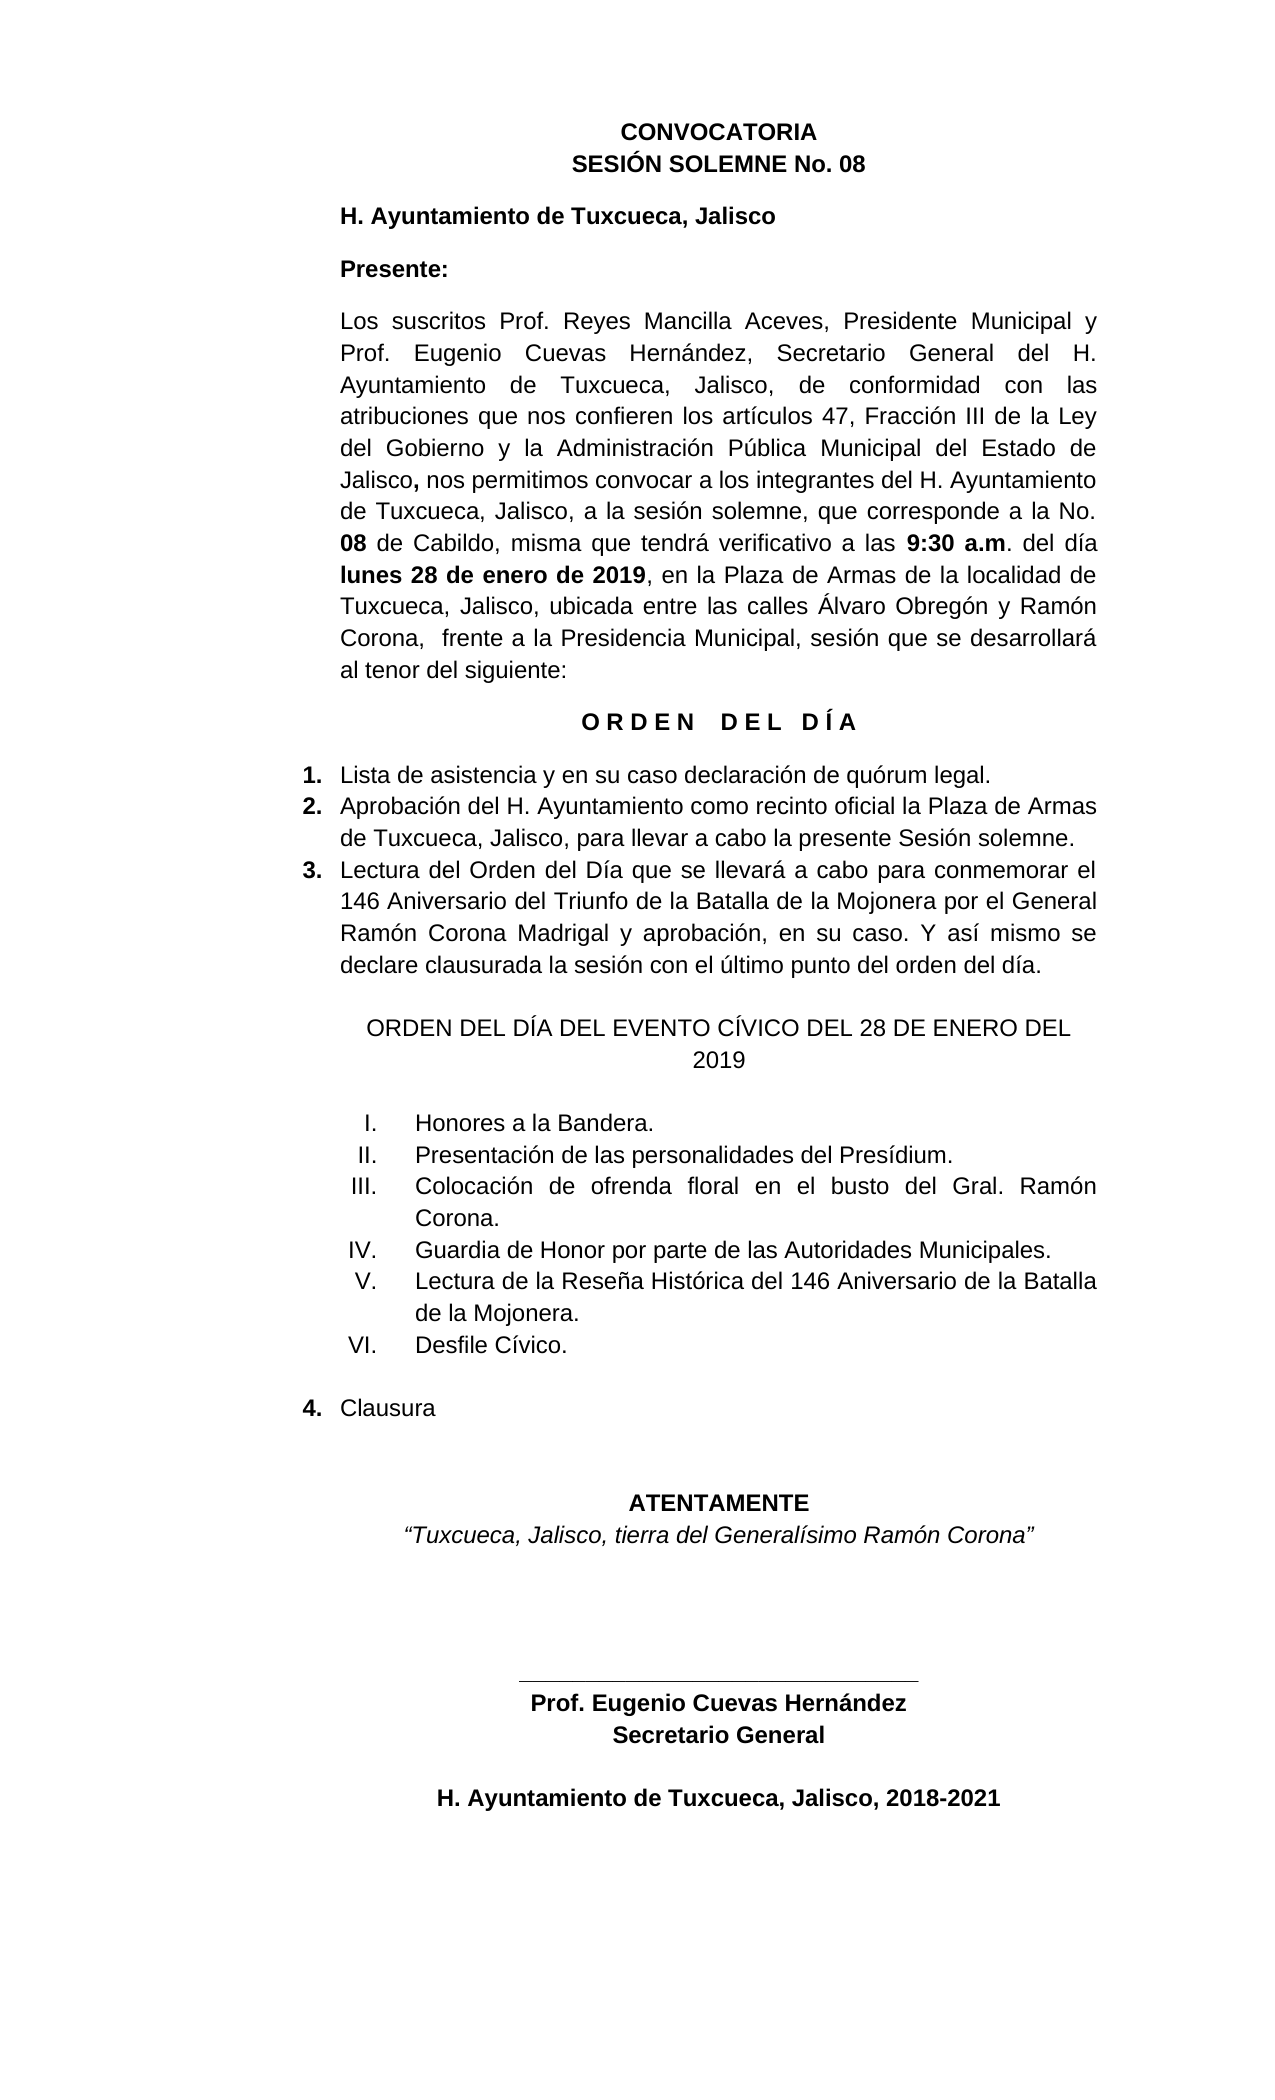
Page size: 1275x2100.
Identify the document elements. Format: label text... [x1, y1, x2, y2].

list Guardia de Honor por parte de las Autoridades Municipales. [377, 1236, 1098, 1263]
text CONVOCATORIA [340, 118, 1098, 146]
list Lectura de la Reseña Histórica del 146 Aniversario de la Batalla de la Mojonera. [377, 1267, 1098, 1327]
list Secretario General [340, 1721, 1098, 1748]
list Colocación de ofrenda floral en el busto del Gral. Ramón Corona. [377, 1172, 1098, 1232]
text H. Ayuntamiento de Tuxcueca, Jalisco [340, 202, 1098, 230]
list Honores a la Bandera. [377, 1109, 1098, 1137]
list H. Ayuntamiento de Tuxcueca, Jalisco, 2018-2021 [340, 1784, 1098, 1812]
list Desfile Cívico. [377, 1331, 1098, 1358]
text Presente: [340, 255, 1098, 282]
list Lectura del Orden del Día que se llevará a cabo para conmemorar el 146 Aniversario del Triunfo de la Batalla de la Mojonera por el General Ramón Corona Madrigal y aprobación, en su caso. Y así mismo se declare clausurada la sesión con el último punto del orden del día. [302, 856, 1098, 978]
text “Tuxcueca, Jalisco, tierra del Generalísimo Ramón Corona” [340, 1521, 1098, 1548]
text Los suscritos Prof. Reyes Mancilla Aceves, Presidente Municipal y Prof. Eugenio Cuevas Hernández, Secretario General del H. Ayuntamiento de Tuxcueca, Jalisco, de conformidad con las atribuciones que nos confieren los artículos 47, Fracción III de la Ley del Gobierno y la Administración Pública Municipal del Estado de Jalisco, nos permitimos convocar a los integrantes del H. Ayuntamiento de Tuxcueca, Jalisco, a la sesión solemne, que corresponde a la No. 08 de Cabildo, misma que tendrá verificativo a las 9:30 a.m. del día lunes 28 de enero de 2019, en la Plaza de Armas de la localidad de Tuxcueca, Jalisco, ubicada entre las calles Álvaro Obregón y Ramón Corona, frente a la Presidencia Municipal, sesión que se desarrollará al tenor del siguiente: [340, 307, 1098, 683]
list Clausura [302, 1394, 1098, 1422]
text SESIÓN SOLEMNE No. 08 [340, 150, 1098, 177]
list Lista de asistencia y en su caso declaración de quórum legal. [302, 761, 1098, 788]
text O R D E N D E L D Í A [340, 708, 1098, 736]
list Aprobación del H. Ayuntamiento como recinto oficial la Plaza de Armas de Tuxcueca, Jalisco, para llevar a cabo la presente Sesión solemne. [302, 792, 1098, 852]
list ATENTAMENTE [340, 1489, 1098, 1517]
list ______________________________ [340, 1657, 1098, 1685]
list Presentación de las personalidades del Presídium. [377, 1141, 1098, 1168]
list Prof. Eugenio Cuevas Hernández [340, 1689, 1098, 1717]
list ORDEN DEL DÍA DEL EVENTO CÍVICO DEL 28 DE ENERO DEL 2019 [340, 1014, 1098, 1073]
